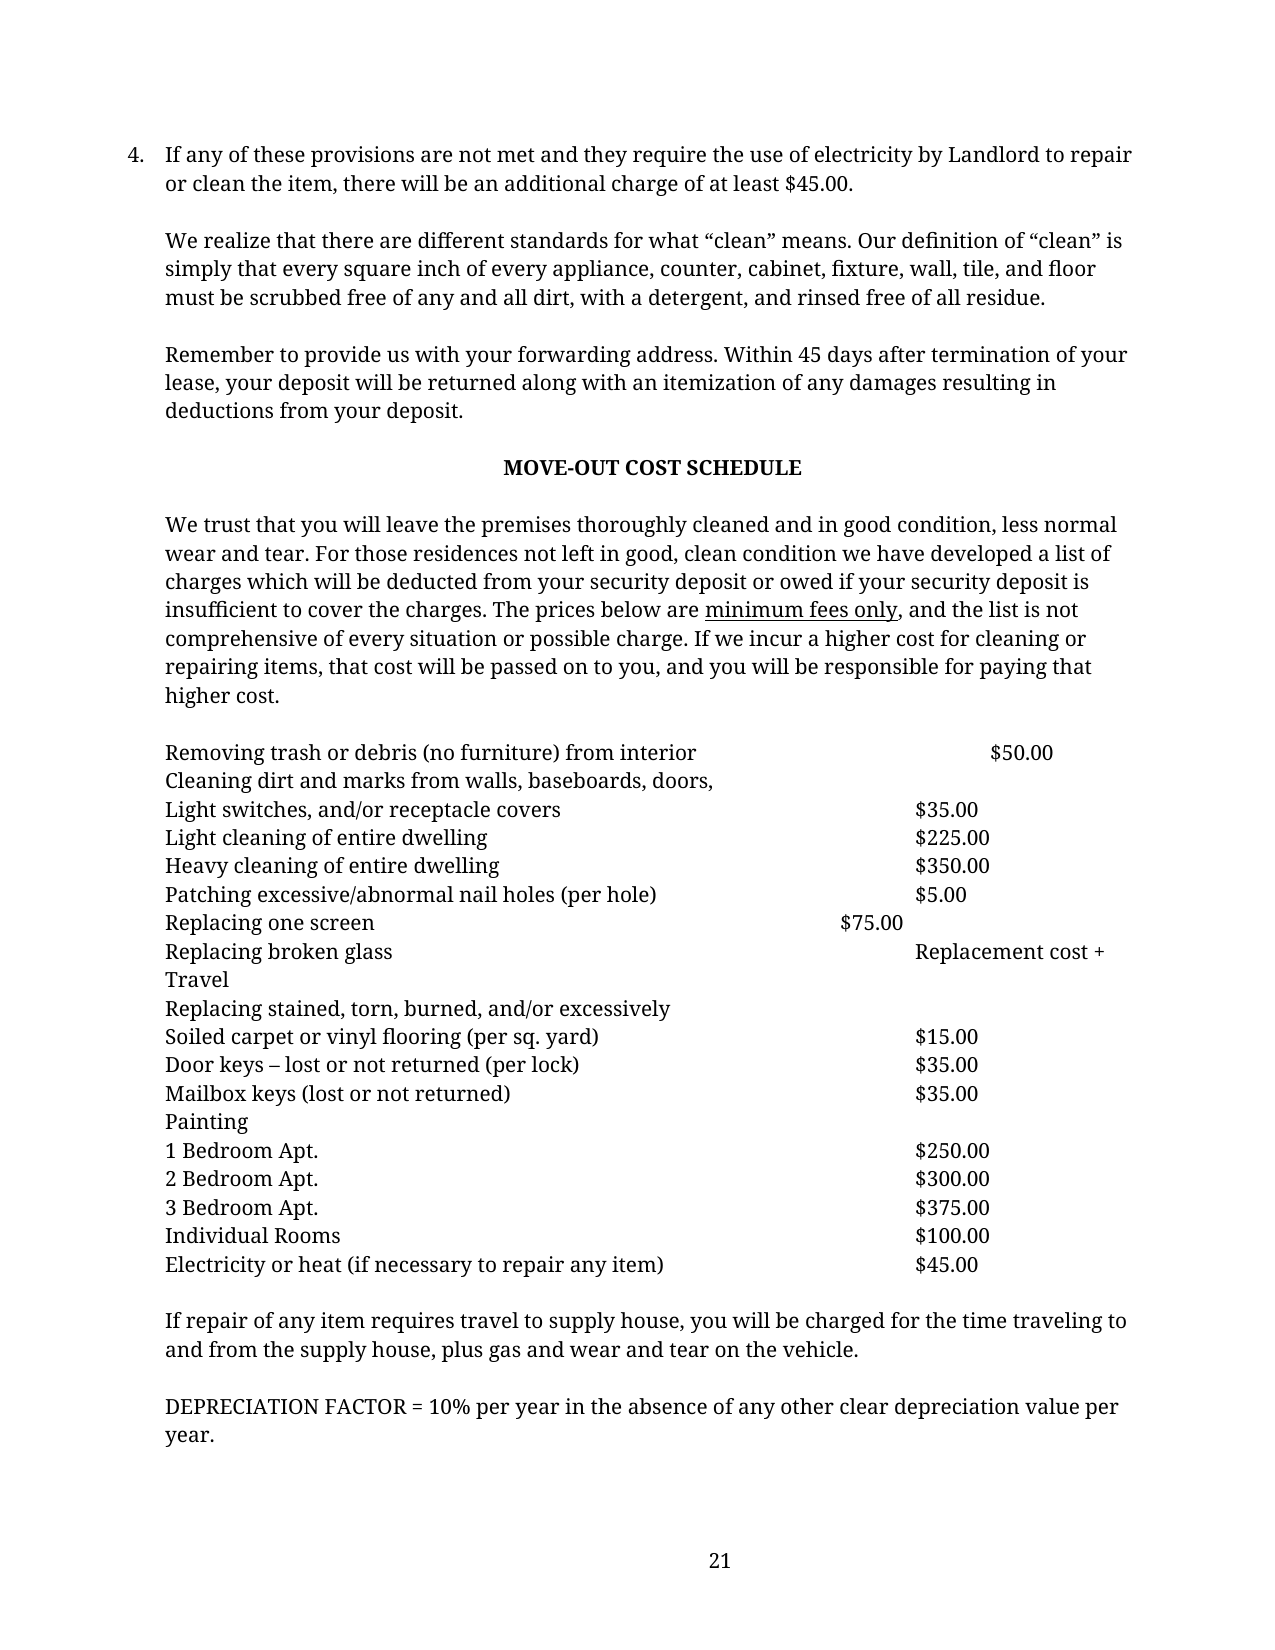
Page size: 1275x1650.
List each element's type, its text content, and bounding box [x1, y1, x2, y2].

list Replacing stained, torn, burned, and/or excessively [165, 994, 1140, 1022]
list 2 Bedroom Apt. $300.00 [165, 1164, 1140, 1193]
list If repair of any item requires travel to supply house, you will be charged for the time traveling to and from the supply house, plus gas and wear and tear on the vehicle. [165, 1307, 1140, 1363]
text Remember to provide us with your forwarding address. Within 45 days after termination of your lease, your deposit will be returned along with an itemization of any damages resulting in deductions from your deposit. [165, 340, 1140, 425]
list 1 Bedroom Apt. $250.00 [165, 1136, 1140, 1164]
list Individual Rooms $100.00 [165, 1221, 1140, 1250]
list Door keys – lost or not returned (per lock) $35.00 [165, 1051, 1140, 1079]
list Patching excessive/abnormal nail holes (per hole) $5.00 [165, 880, 1140, 908]
text We realize that there are different standards for what “clean” means. Our definition of “clean” is simply that every square inch of every appliance, counter, cabinet, fixture, wall, tile, and floor must be scrubbed free of any and all dirt, with a detergent, and rinsed free of all residue. [165, 226, 1140, 311]
list Heavy cleaning of entire dwelling $350.00 [165, 852, 1140, 880]
list Painting [165, 1107, 1140, 1136]
list Mailbox keys (lost or not returned) $35.00 [165, 1079, 1140, 1107]
list Electricity or heat (if necessary to repair any item) $45.00 [165, 1250, 1140, 1278]
text MOVE-OUT COST SCHEDULE [165, 453, 1140, 482]
list Light cleaning of entire dwelling $225.00 [165, 823, 1140, 852]
list If any of these provisions are not met and they require the use of electricity by Landlord to repair or clean the item, there will be an additional charge of at least $45.00. [127, 141, 1140, 197]
list Cleaning dirt and marks from walls, baseboards, doors, [165, 766, 1140, 795]
list Light switches, and/or receptacle covers $35.00 [165, 795, 1140, 823]
list DEPRECIATION FACTOR = 10% per year in the absence of any other clear depreciation value per year. [165, 1392, 1140, 1449]
list Replacing one screen $75.00 [165, 908, 1140, 937]
list Removing trash or debris (no furniture) from interior $50.00 [165, 738, 1140, 766]
list 3 Bedroom Apt. $375.00 [165, 1193, 1140, 1221]
list Replacing broken glass Replacement cost + Travel [165, 937, 1140, 994]
list Soiled carpet or vinyl flooring (per sq. yard) $15.00 [165, 1022, 1140, 1051]
list We trust that you will leave the premises thoroughly cleaned and in good condition, less normal wear and tear. For those residences not left in good, clean condition we have developed a list of charges which will be deducted from your security deposit or owed if your security deposit is insufficient to cover the charges. The prices below are minimum fees only, and the list is not comprehensive of every situation or possible charge. If we incur a higher cost for cleaning or repairing items, that cost will be passed on to you, and you will be responsible for paying that higher cost. [165, 510, 1140, 709]
